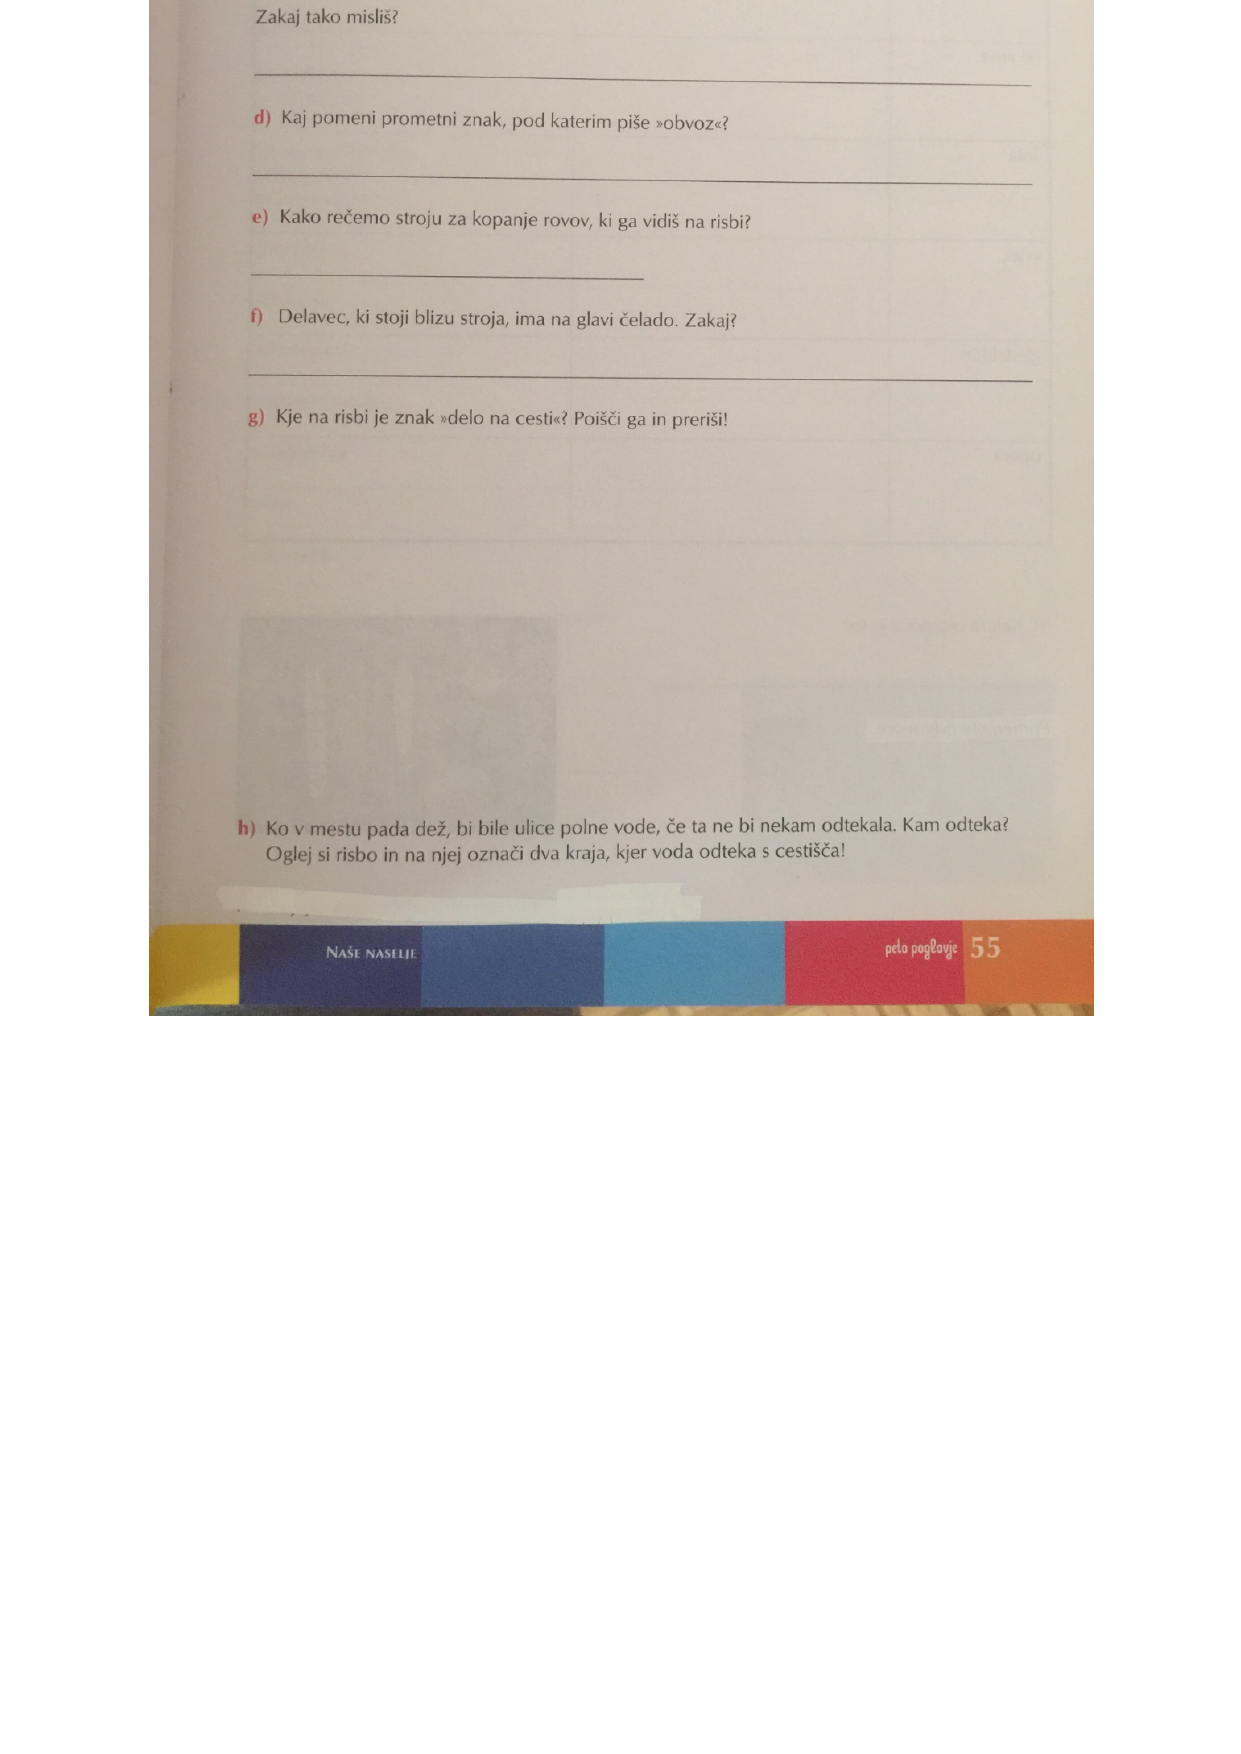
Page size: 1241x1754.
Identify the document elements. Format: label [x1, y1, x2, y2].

picture [150, 0, 1094, 1015]
